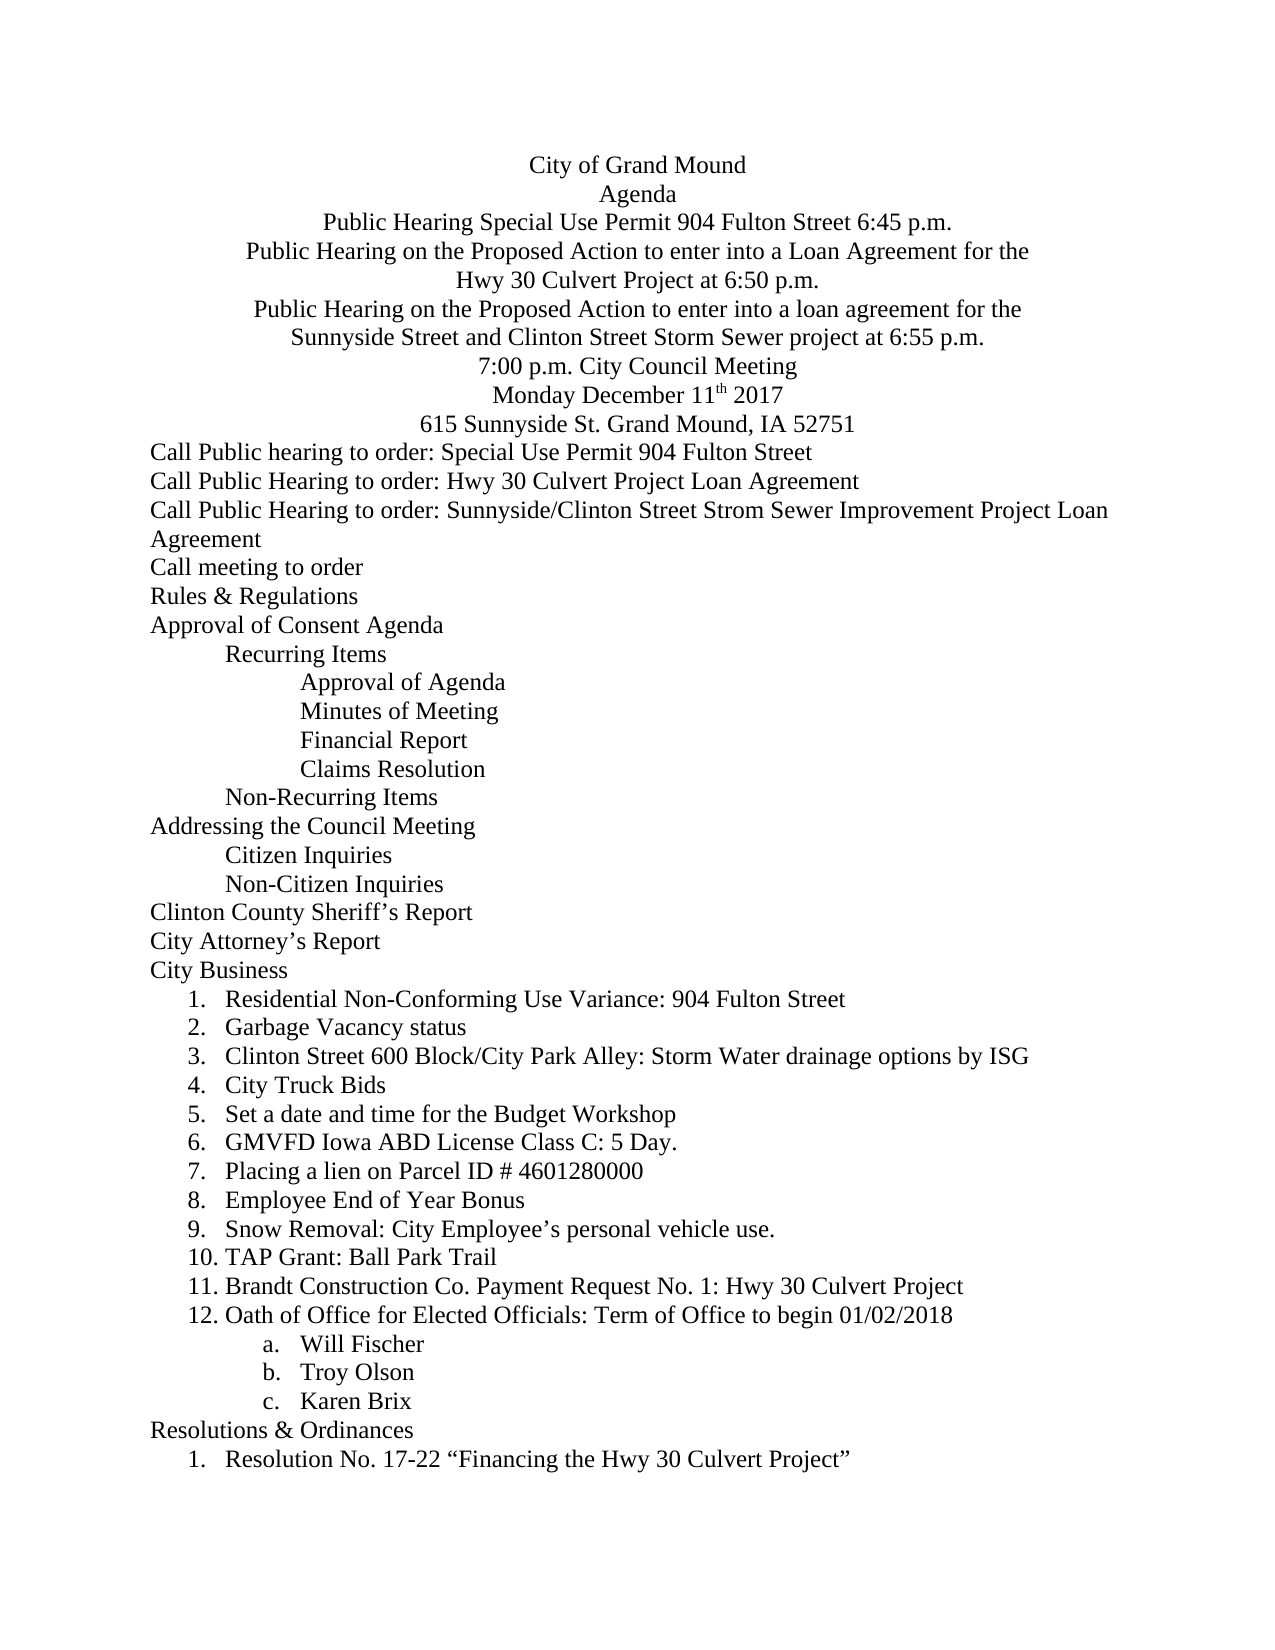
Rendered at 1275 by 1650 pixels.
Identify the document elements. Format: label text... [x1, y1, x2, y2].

text Approval of Consent Agenda [150, 610, 1125, 639]
list TAP Grant: Ball Park Trail [187, 1242, 1125, 1271]
list Employee End of Year Bonus [187, 1185, 1125, 1214]
text Public Hearing on the Proposed Action to enter into a loan agreement for the [150, 294, 1125, 322]
text Recurring Items [150, 639, 1125, 667]
text Financial Report [150, 725, 1125, 754]
list Oath of Office for Elected Officials: Term of Office to begin 01/02/2018 [187, 1300, 1125, 1329]
text Resolutions & Ordinances [150, 1415, 1125, 1444]
list Set a date and time for the Budget Workshop [187, 1099, 1125, 1127]
text Rules & Regulations [150, 581, 1125, 610]
text Sunnyside Street and Clinton Street Storm Sewer project at 6:55 p.m. [150, 322, 1125, 351]
text Public Hearing on the Proposed Action to enter into a Loan Agreement for the [150, 236, 1125, 265]
text Call meeting to order [150, 552, 1125, 581]
text Claims Resolution [150, 754, 1125, 782]
text Agenda [150, 179, 1125, 207]
text Approval of Agenda [150, 667, 1125, 696]
list Garbage Vacancy status [187, 1012, 1125, 1041]
list Placing a lien on Parcel ID # 4601280000 [187, 1156, 1125, 1185]
text Hwy 30 Culvert Project at 6:50 p.m. [150, 265, 1125, 294]
list Troy Olson [262, 1357, 1125, 1386]
text Non-Citizen Inquiries [150, 869, 1125, 897]
text Addressing the Council Meeting [150, 811, 1125, 840]
text Clinton County Sheriff’s Report [150, 897, 1125, 926]
list Snow Removal: City Employee’s personal vehicle use. [187, 1214, 1125, 1242]
text Citizen Inquiries [150, 840, 1125, 869]
text City of Grand Mound [150, 150, 1125, 179]
list Karen Brix [262, 1386, 1125, 1415]
text 615 Sunnyside St. Grand Mound, IA 52751 [150, 409, 1125, 437]
list Clinton Street 600 Block/City Park Alley: Storm Water drainage options by ISG [187, 1041, 1125, 1070]
text Non-Recurring Items [150, 782, 1125, 811]
list Residential Non-Conforming Use Variance: 904 Fulton Street [187, 984, 1125, 1012]
text City Attorney’s Report [150, 926, 1125, 955]
list GMVFD Iowa ABD License Class C: 5 Day. [187, 1127, 1125, 1156]
list Will Fischer [262, 1329, 1125, 1357]
text Public Hearing Special Use Permit 904 Fulton Street 6:45 p.m. [150, 207, 1125, 236]
text Minutes of Meeting [150, 696, 1125, 725]
text Call Public Hearing to order: Hwy 30 Culvert Project Loan Agreement [150, 466, 1125, 495]
text Call Public Hearing to order: Sunnyside/Clinton Street Strom Sewer Improvement Project Loan Agreement [150, 495, 1125, 552]
list City Truck Bids [187, 1070, 1125, 1099]
text City Business [150, 955, 1125, 984]
text Monday December 11th 2017 [150, 380, 1125, 409]
list Brandt Construction Co. Payment Request No. 1: Hwy 30 Culvert Project [187, 1271, 1125, 1300]
list Resolution No. 17-22 “Financing the Hwy 30 Culvert Project” [187, 1444, 1125, 1472]
text Call Public hearing to order: Special Use Permit 904 Fulton Street [150, 437, 1125, 466]
text 7:00 p.m. City Council Meeting [150, 351, 1125, 380]
